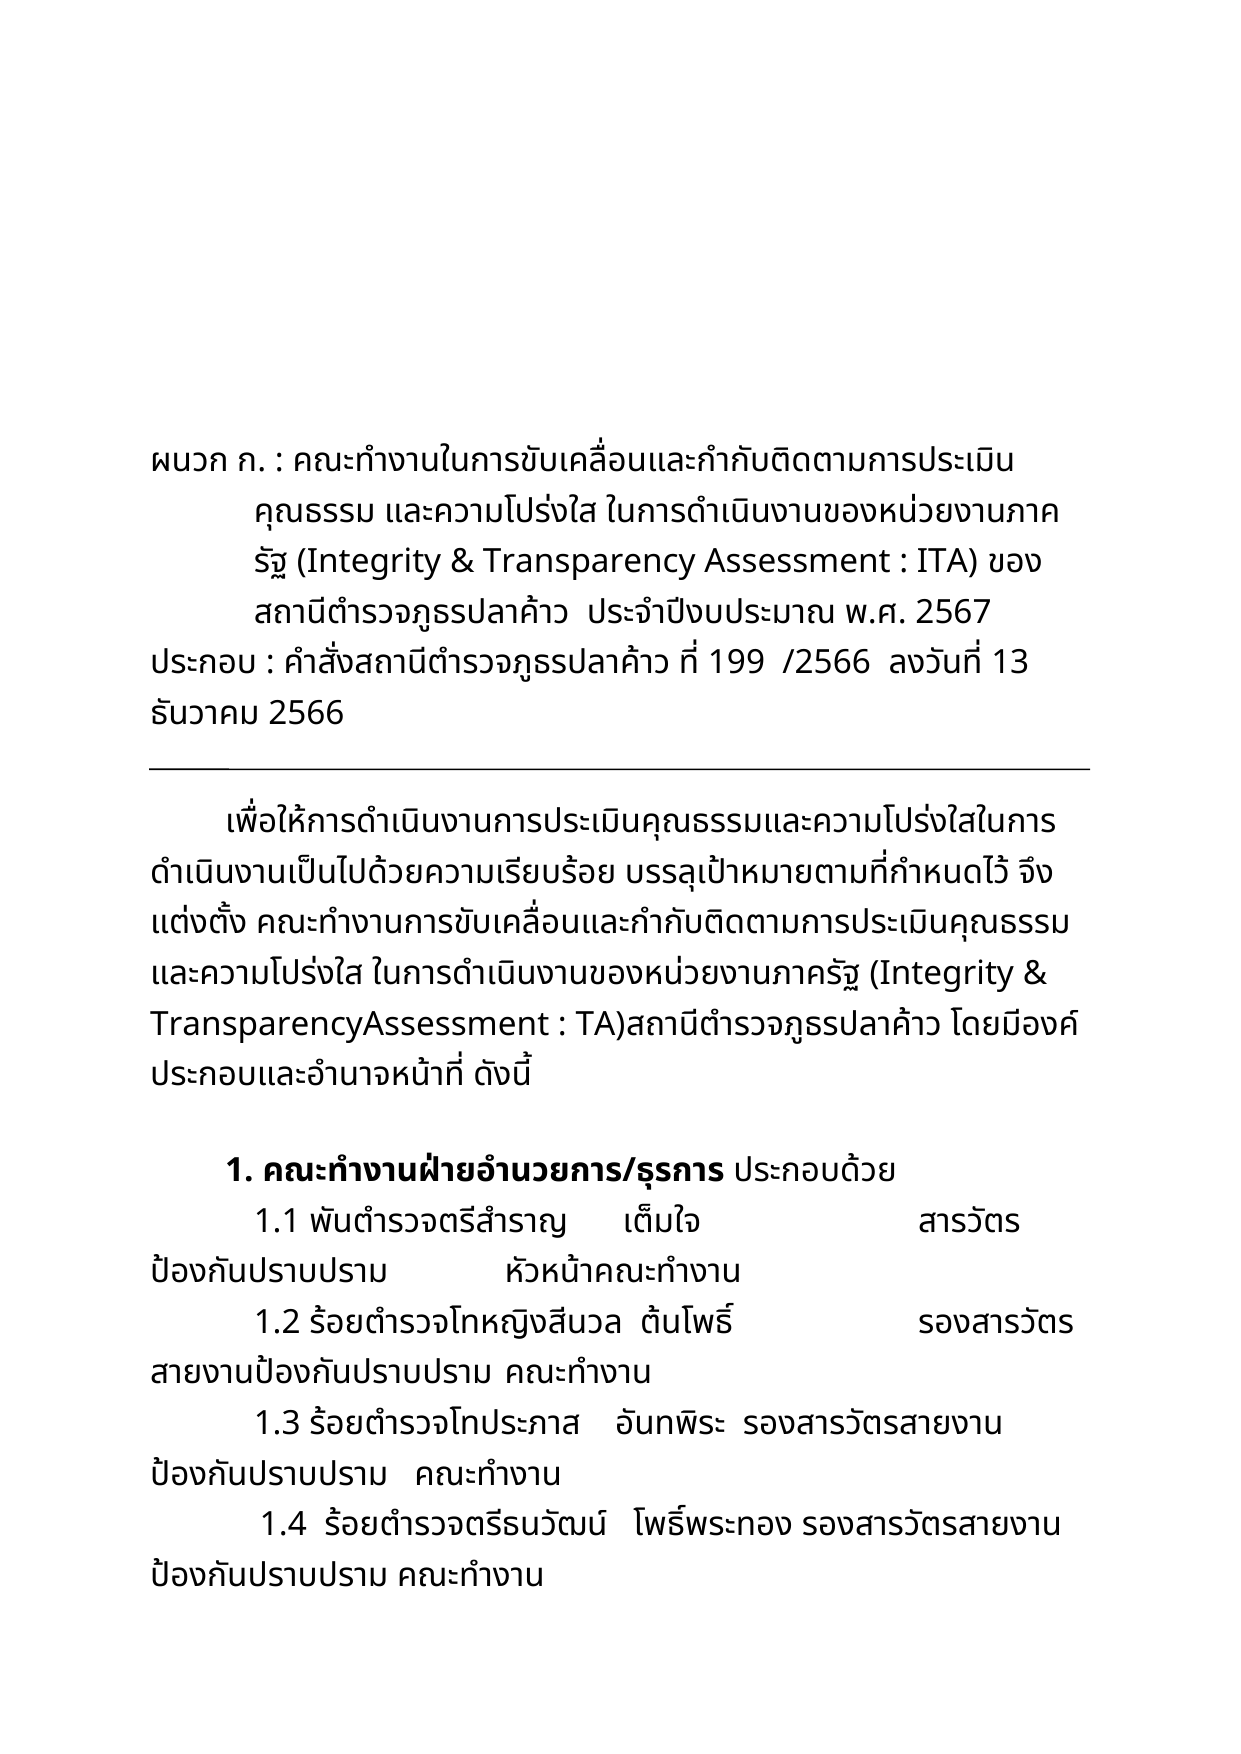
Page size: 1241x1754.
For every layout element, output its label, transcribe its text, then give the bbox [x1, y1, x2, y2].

text 1.2 ร้อยตำรวจโทหญิงสีนวล ต้นโพธิ์ รองสารวัตรสายงานป้องกันปราบปราม คณะทำงาน [150, 1298, 1090, 1399]
text 1. คณะทำงานฝ่ายอำนวยการ/ธุรการ ประกอบด้วย [150, 1146, 1090, 1196]
text เพื่อให้การดำเนินงานการประเมินคุณธรรมและความโปร่งใสในการดำเนินงานเป็นไปด้วยความเรียบร้อย บรรลุเป้าหมายตามที่กำหนดไว้ จึงแต่งตั้ง คณะทำงานการขับเคลื่อนและกำกับติดตามการประเมินคุณธรรมและความโปร่งใส ในการดำเนินงานของหน่วยงานภาครัฐ (Integrity & TransparencyAssessment : TA)สถานีตำรวจภูธรปลาค้าว โดยมีองค์ประกอบและอำนาจหน้าที่ ดังนี้ [150, 797, 1090, 1100]
text ผนวก ก. : คณะทำงานในการขับเคลื่อนและกำกับติดตามการประเมินคุณธรรม และความโปร่งใส ในการดำเนินงานของหน่วยงานภาครัฐ (Integrity & Transparency Assessment : ITA) ของ สถานีตำรวจภูธรปลาค้าว ประจำปีงบประมาณ พ.ศ. 2567 [150, 436, 1090, 638]
text ประกอบ : คำสั่งสถานีตำรวจภูธรปลาค้าว ที่ 199 /2566 ลงวันที่ 13 ธันวาคม 2566 [150, 638, 1090, 739]
text 1.3 ร้อยตำรวจโทประภาส อันทพิระ รองสารวัตรสายงานป้องกันปราบปราม คณะทำงาน [150, 1399, 1090, 1500]
text 1.4 ร้อยตำรวจตรีธนวัฒน์ โพธิ์พระทอง รองสารวัตรสายงานป้องกันปราบปราม คณะทำงาน [150, 1500, 1090, 1601]
text 1.1 พันตำรวจตรีสำราญ เต็มใจ สารวัตรป้องกันปราบปราม หัวหน้าคณะทำงาน [150, 1196, 1090, 1298]
